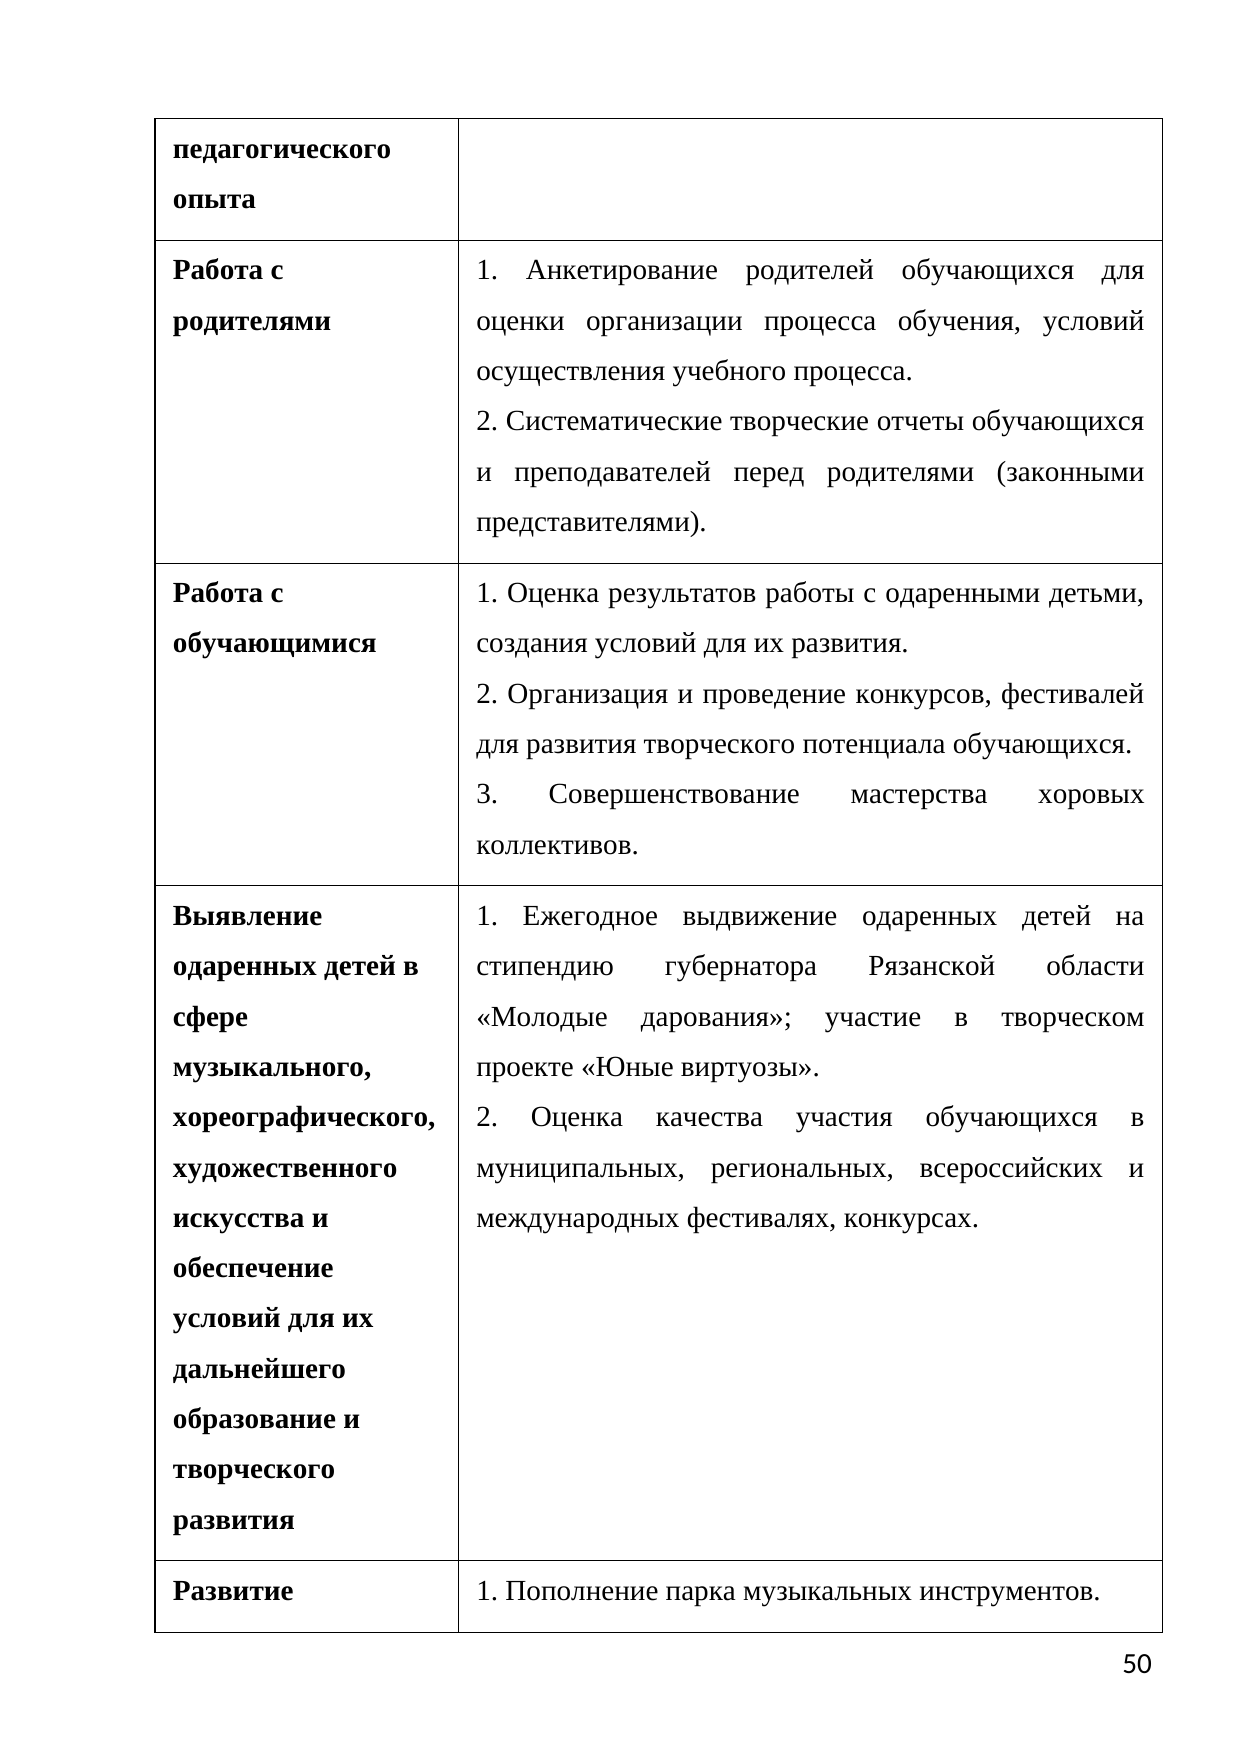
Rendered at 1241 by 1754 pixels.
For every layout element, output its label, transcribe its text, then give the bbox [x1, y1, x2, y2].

table_cell 1. Ежегодное выдвижение одаренных детей на стипендию губернатора Рязанской области «Молодые дарования»; участие в творческом проекте «Юные виртуозы». 2. Оценка качества участия обучающихся в муниципальных, региональных, всероссийских и международных фестивалях, конкурсах. [459, 886, 1162, 1560]
table_cell Выявление одаренных детей в сфере музыкального, хореографического, художественного искусства и обеспечение условий для их дальнейшего образование и творческого развития [156, 886, 458, 1560]
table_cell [156, 119, 458, 240]
table_cell 1. Анкетирование родителей обучающихся для оценки организации процесса обучения, условий осуществления учебного процесса. 2. Систематические творческие отчеты обучающихся и преподавателей перед родителями (законными представителями). [459, 241, 1162, 562]
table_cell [459, 1561, 1162, 1632]
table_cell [459, 119, 1162, 240]
table_cell 1. Оценка результатов работы с одаренными детьми, создания условий для их развития. 2. Организация и проведение конкурсов, фестивалей для развития творческого потенциала обучающихся. 3. Совершенствование мастерства хоровых коллективов. [459, 564, 1162, 885]
table_cell Работа с обучающимися [156, 564, 458, 885]
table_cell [156, 1561, 458, 1632]
table_cell Работа с родителями [156, 241, 458, 562]
